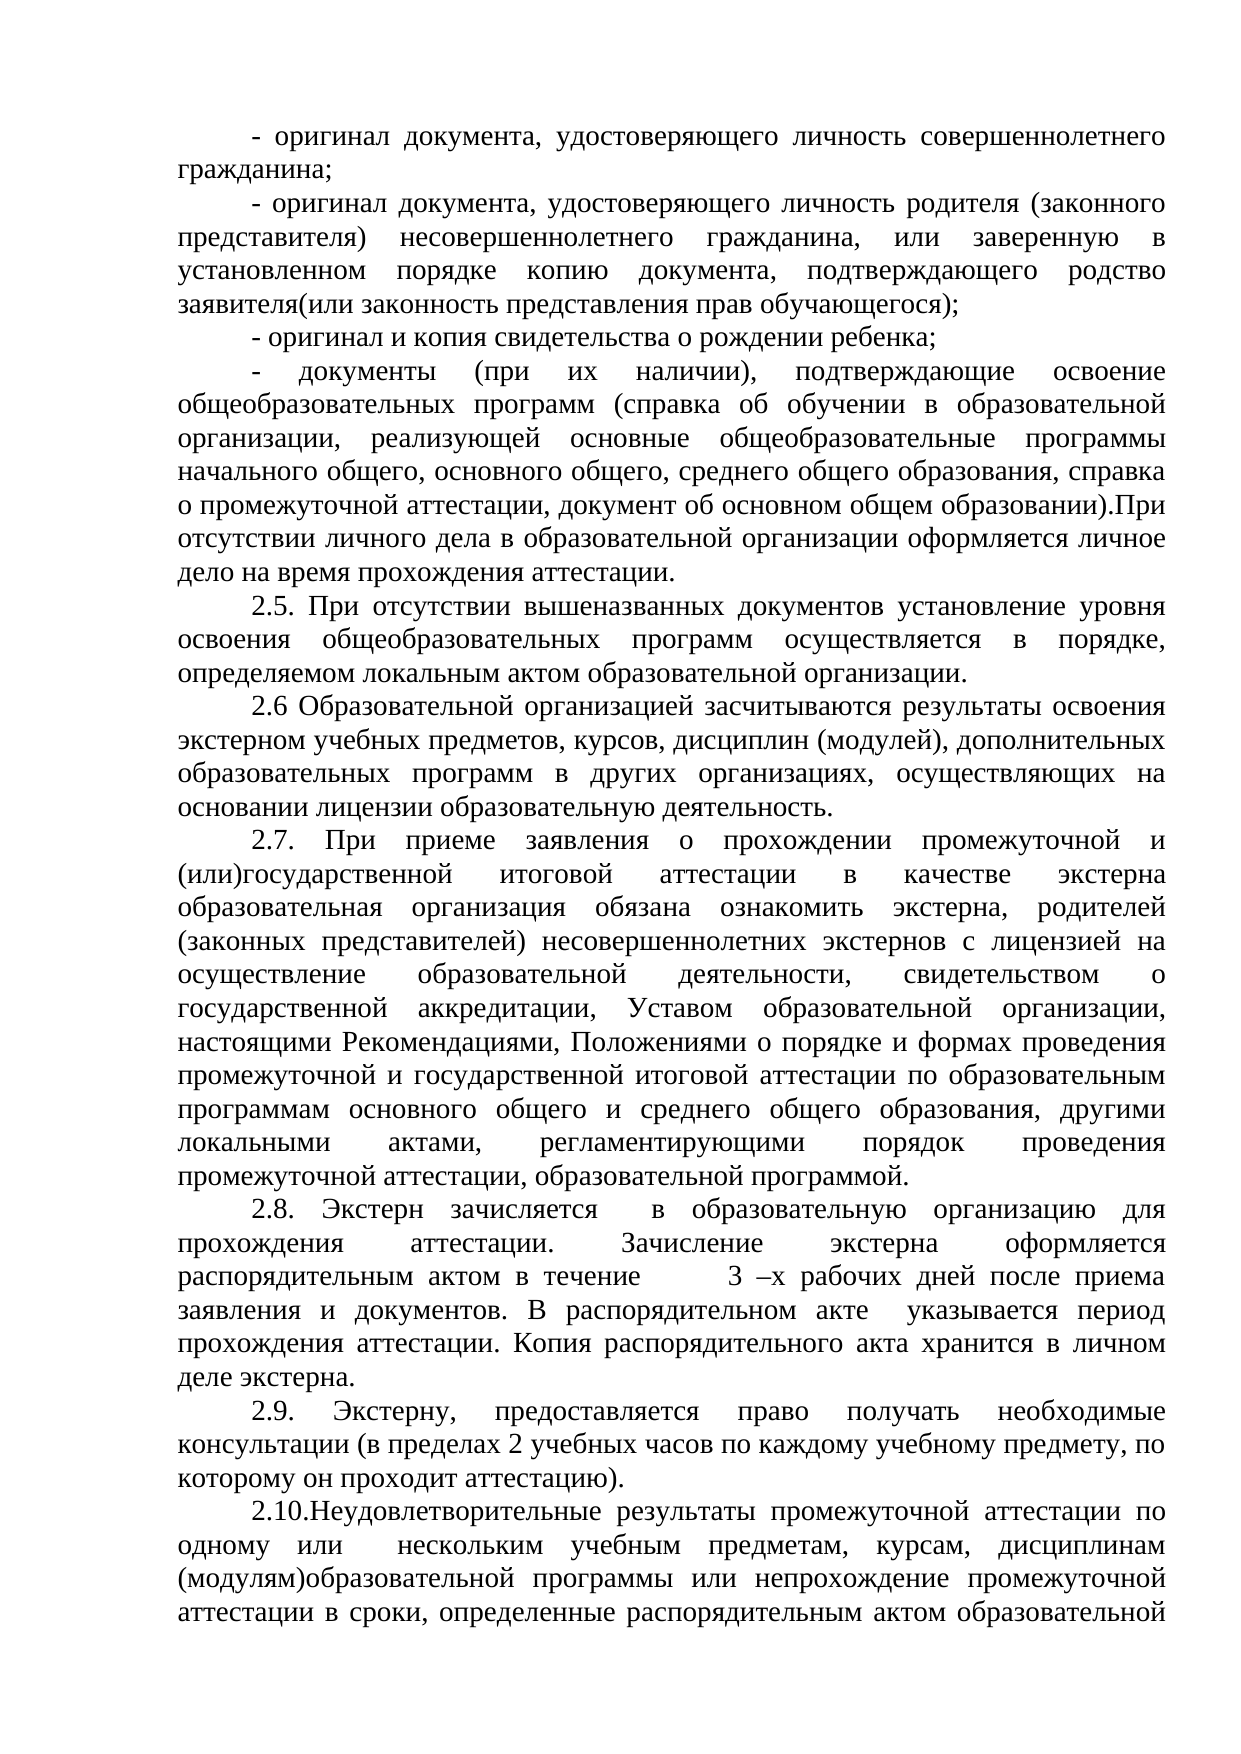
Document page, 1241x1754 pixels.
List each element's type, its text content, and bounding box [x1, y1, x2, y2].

text 2.6 Образовательной организацией засчитываются результаты освоения экстерном учебных предметов, курсов, дисциплин (модулей), дополнительных образовательных программ в других организациях, осуществляющих на основании лицензии образовательную деятельность. [177, 688, 1167, 822]
text - оригинал и копия свидетельства о рождении ребенка; [177, 319, 1167, 353]
text 2.7. При приеме заявления о прохождении промежуточной и (или)государственной итоговой аттестации в качестве экстерна образовательная организация обязана ознакомить экстерна, родителей (законных представителей) несовершеннолетних экстернов с лицензией на осуществление образовательной деятельности, свидетельством о государственной аккредитации, Уставом образовательной организации, настоящими Рекомендациями, Положениями о порядке и формах проведения промежуточной и государственной итоговой аттестации по образовательным программам основного общего и среднего общего образования, другими локальными актами, регламентирующими порядок проведения промежуточной аттестации, образовательной программой. [177, 822, 1167, 1191]
text 2.9. Экстерну, предоставляется право получать необходимые консультации (в пределах 2 учебных часов по каждому учебному предмету, по которому он проходит аттестацию). [177, 1393, 1167, 1493]
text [177, 1493, 1167, 1627]
text - документы (при их наличии), подтверждающие освоение общеобразовательных программ (справка об обучении в образовательной организации, реализующей основные общеобразовательные программы начального общего, основного общего, среднего общего образования, справка о промежуточной аттестации, документ об основном общем образовании).При отсутствии личного дела в образовательной организации оформляется личное дело на время прохождения аттестации. [177, 353, 1167, 588]
text - оригинал документа, удостоверяющего личность совершеннолетнего гражданина; [177, 118, 1167, 185]
text 2.8. Экстерн зачисляется в образовательную организацию для прохождения аттестации. Зачисление экстерна оформляется распорядительным актом в течение 3 –х рабочих дней после приема заявления и документов. В распорядительном акте указывается период прохождения аттестации. Копия распорядительного акта хранится в личном деле экстерна. [177, 1191, 1167, 1393]
text - оригинал документа, удостоверяющего личность родителя (законного представителя) несовершеннолетнего гражданина, или заверенную в установленном порядке копию документа, подтверждающего родство заявителя(или законность представления прав обучающегося); [177, 185, 1167, 319]
text 2.5. При отсутствии вышеназванных документов установление уровня освоения общеобразовательных программ осуществляется в порядке, определяемом локальным актом образовательной организации. [177, 588, 1167, 688]
